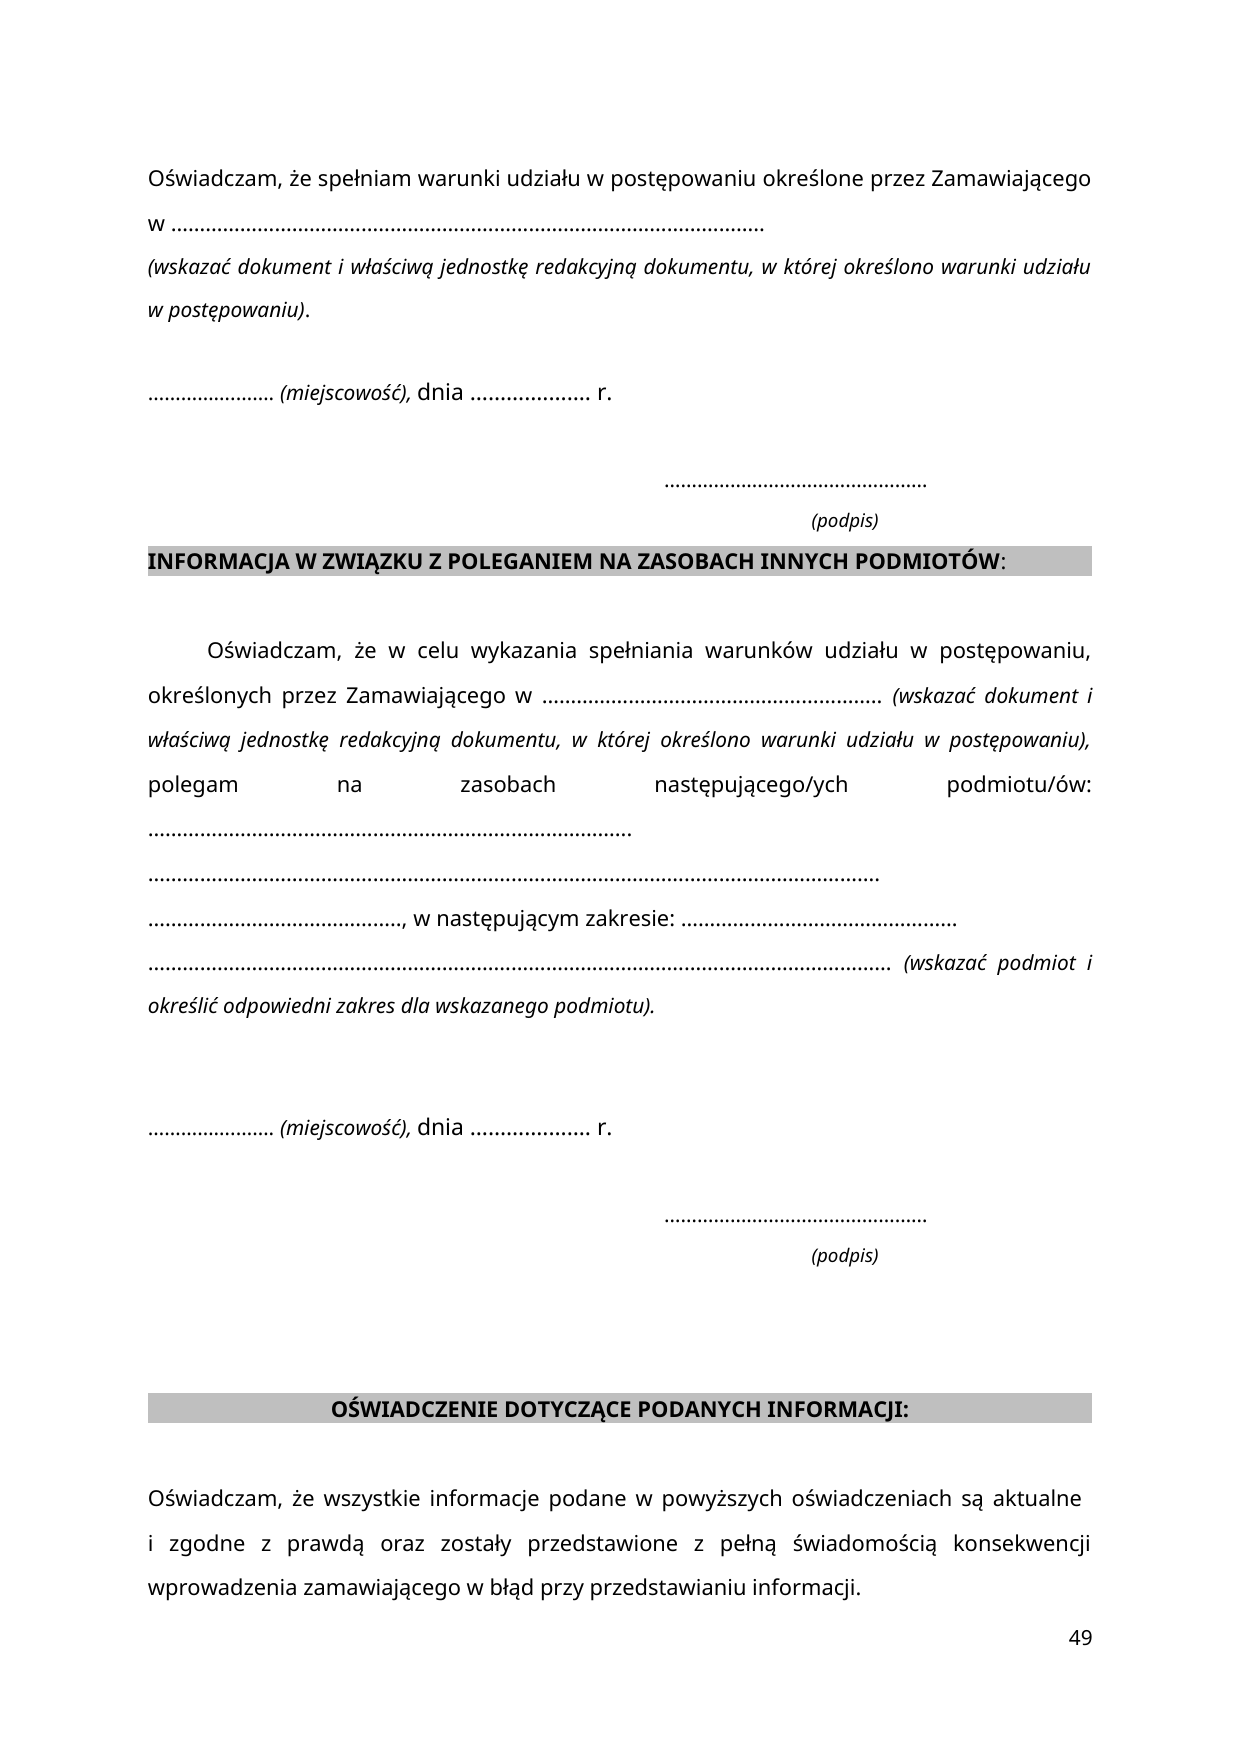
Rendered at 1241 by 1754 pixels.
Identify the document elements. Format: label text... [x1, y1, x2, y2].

text ………………………………………… [148, 1200, 1092, 1228]
text Oświadczam, że w celu wykazania spełniania warunków udziału w postępowaniu, określonych przez Zamawiającego w ………………………………………...……….. (wskazać dokument i właściwą jednostkę redakcyjną dokumentu, w której określono warunki udziału w postępowaniu), polegam na zasobach następującego/ych podmiotu/ów: ………………………………………………………………………...……………………………………………………………………………………………………………….…………………………………….., w następującym zakresie: ………………………………………… [148, 635, 1092, 932]
text …………….……. (miejscowość), dnia ………….……. r. [148, 376, 1092, 407]
text INFORMACJA W ZWIĄZKU Z POLEGANIEM NA ZASOBACH INNYCH PODMIOTÓW: [148, 546, 1092, 576]
text OŚWIADCZENIE DOTYCZĄCE PODANYCH INFORMACJI: [148, 1393, 1092, 1423]
text Oświadczam, że spełniam warunki udziału w postępowaniu określone przez Zamawiającego w ………………………………..……………………………………………………….. [148, 163, 1092, 237]
text ………………………………………… [148, 465, 1092, 493]
text ………………………………………………………………………………………………………………… (wskazać podmiot i określić odpowiedni zakres dla wskazanego podmiotu). [148, 947, 1092, 1020]
text (podpis) [738, 508, 1092, 533]
text (podpis) [738, 1242, 1092, 1268]
text (wskazać dokument i właściwą jednostkę redakcyjną dokumentu, w której określono warunki udziału w postępowaniu). [148, 252, 1092, 323]
text …………….……. (miejscowość), dnia ………….……. r. [148, 1110, 1092, 1142]
text Oświadczam, że wszystkie informacje podane w powyższych oświadczeniach są aktualne i zgodne z prawdą oraz zostały przedstawione z pełną świadomością konsekwencji wprowadzenia zamawiającego w błąd przy przedstawianiu informacji. [148, 1483, 1092, 1602]
